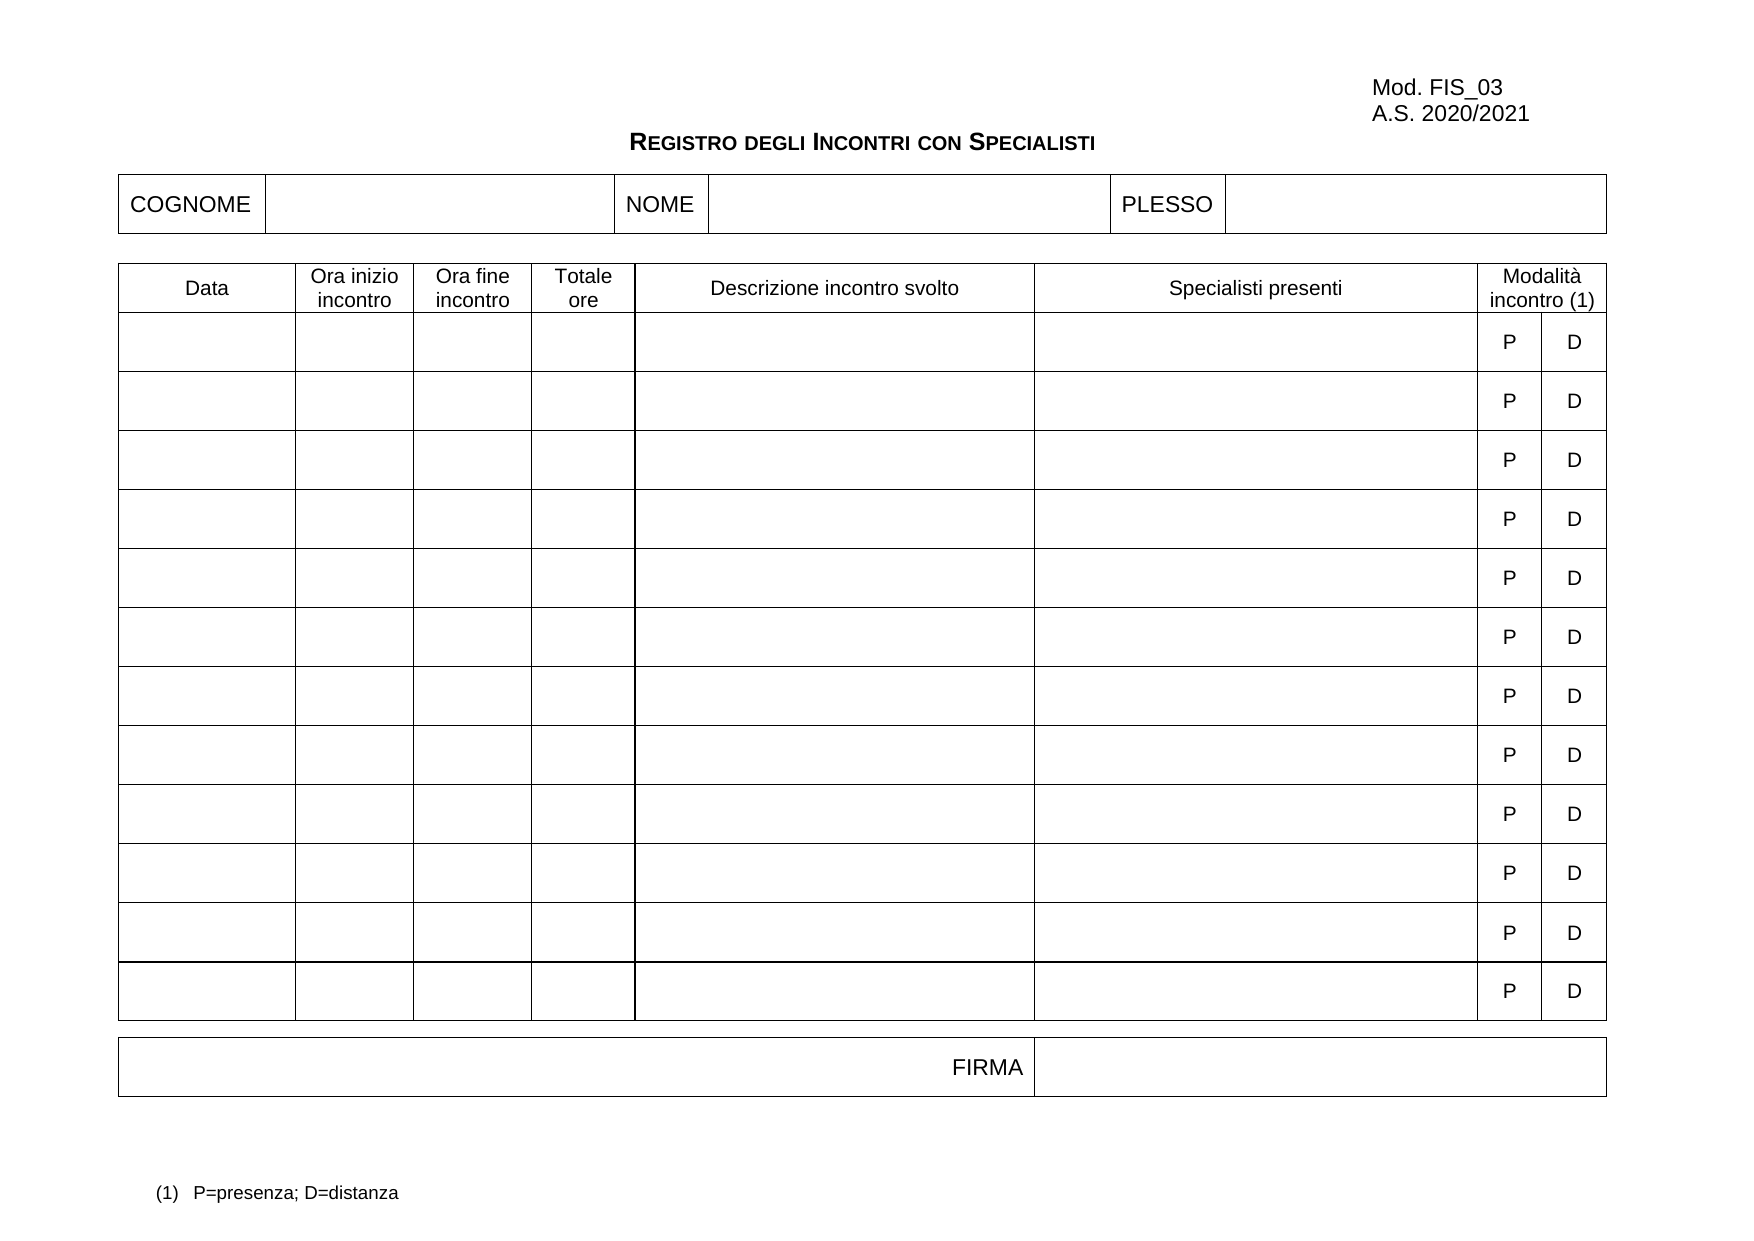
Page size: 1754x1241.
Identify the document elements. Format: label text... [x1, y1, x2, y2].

table_cell [636, 549, 1034, 607]
table_cell [414, 903, 531, 961]
table_cell [532, 313, 634, 371]
table_cell [296, 313, 413, 371]
table_cell [1035, 844, 1477, 902]
table_cell [119, 313, 295, 371]
table_cell D [1542, 313, 1606, 371]
table_cell [296, 549, 413, 607]
table_cell [414, 726, 531, 784]
table_cell [296, 785, 413, 843]
table_header Specialisti presenti [1035, 264, 1477, 312]
table_cell [532, 726, 634, 784]
table_cell [636, 608, 1034, 666]
table_cell P [1478, 844, 1541, 902]
table_cell D [1542, 372, 1606, 430]
table_cell D [1542, 726, 1606, 784]
table_cell D [1542, 490, 1606, 548]
table_cell [636, 903, 1034, 961]
table_header [709, 175, 1110, 233]
table_cell D [1542, 785, 1606, 843]
table_header [266, 175, 614, 233]
table_cell [414, 431, 531, 489]
table_cell [119, 549, 295, 607]
table_cell [119, 608, 295, 666]
table_cell [1035, 667, 1477, 725]
table_cell P [1478, 608, 1541, 666]
table_header Ora inizio incontro [296, 264, 413, 312]
table_cell [119, 726, 295, 784]
table_cell [636, 844, 1034, 902]
table_header [1035, 1038, 1606, 1096]
table_cell [1035, 490, 1477, 548]
table_cell [1035, 963, 1477, 1020]
table_cell P [1478, 903, 1541, 961]
table_header Descrizione incontro svolto [636, 264, 1034, 312]
table_header [1226, 175, 1606, 233]
table_cell [119, 667, 295, 725]
table_cell [636, 372, 1034, 430]
table_cell [1035, 903, 1477, 961]
table_cell D [1542, 608, 1606, 666]
table_cell [414, 667, 531, 725]
table_cell D [1542, 903, 1606, 961]
table_header Totale ore [532, 264, 634, 312]
table_cell [414, 963, 531, 1020]
table_cell [532, 490, 634, 548]
table_header COGNOME [119, 175, 265, 233]
text Registro degli Incontri con Specialisti [118, 126, 1606, 155]
table_cell [414, 608, 531, 666]
table_cell [636, 490, 1034, 548]
table_cell [636, 313, 1034, 371]
table_cell [296, 667, 413, 725]
table_cell P [1478, 549, 1541, 607]
table_cell P [1478, 785, 1541, 843]
table_cell [119, 431, 295, 489]
table_header Data [119, 264, 295, 312]
table_cell D [1542, 963, 1606, 1020]
table_cell [414, 844, 531, 902]
table_cell [636, 667, 1034, 725]
table_cell [296, 431, 413, 489]
table_cell [1035, 431, 1477, 489]
table_cell [636, 963, 1034, 1020]
table_cell [296, 608, 413, 666]
table_cell P [1478, 313, 1541, 371]
table_cell [532, 608, 634, 666]
table_cell [636, 726, 1034, 784]
table_cell [636, 785, 1034, 843]
table_cell [414, 549, 531, 607]
table_cell D [1542, 844, 1606, 902]
table_cell [532, 844, 634, 902]
table_cell [119, 372, 295, 430]
table_cell [414, 785, 531, 843]
table_header Ora fine incontro [414, 264, 531, 312]
table_cell P [1478, 431, 1541, 489]
table_cell [296, 726, 413, 784]
table_header NOME [615, 175, 708, 233]
table_cell [119, 785, 295, 843]
table_cell P [1478, 963, 1541, 1020]
table_cell [532, 963, 634, 1020]
table_cell P [1478, 372, 1541, 430]
table_cell [119, 844, 295, 902]
table_cell [1035, 726, 1477, 784]
table_cell [414, 490, 531, 548]
table_cell [532, 549, 634, 607]
table_cell P [1478, 726, 1541, 784]
table_cell [296, 963, 413, 1020]
table_cell [1035, 549, 1477, 607]
table_header FIRMA [119, 1038, 1034, 1096]
table_cell [532, 372, 634, 430]
table_cell D [1542, 667, 1606, 725]
table_cell [296, 903, 413, 961]
table_cell D [1542, 431, 1606, 489]
table_cell [119, 963, 295, 1020]
table_cell [1035, 372, 1477, 430]
table_header Modalità incontro (1) [1478, 264, 1606, 312]
table_cell [414, 372, 531, 430]
table_cell [119, 903, 295, 961]
table_cell [532, 785, 634, 843]
table_cell [296, 490, 413, 548]
table_cell [532, 667, 634, 725]
table_cell [1035, 785, 1477, 843]
table_cell [636, 431, 1034, 489]
table_cell [414, 313, 531, 371]
table_cell P [1478, 667, 1541, 725]
table_cell P [1478, 490, 1541, 548]
table_cell [1035, 608, 1477, 666]
table_cell [532, 903, 634, 961]
table_header PLESSO [1111, 175, 1225, 233]
table_cell [296, 844, 413, 902]
table_cell [1035, 313, 1477, 371]
table_cell [119, 490, 295, 548]
table_cell D [1542, 549, 1606, 607]
table_cell [296, 372, 413, 430]
table_cell [532, 431, 634, 489]
